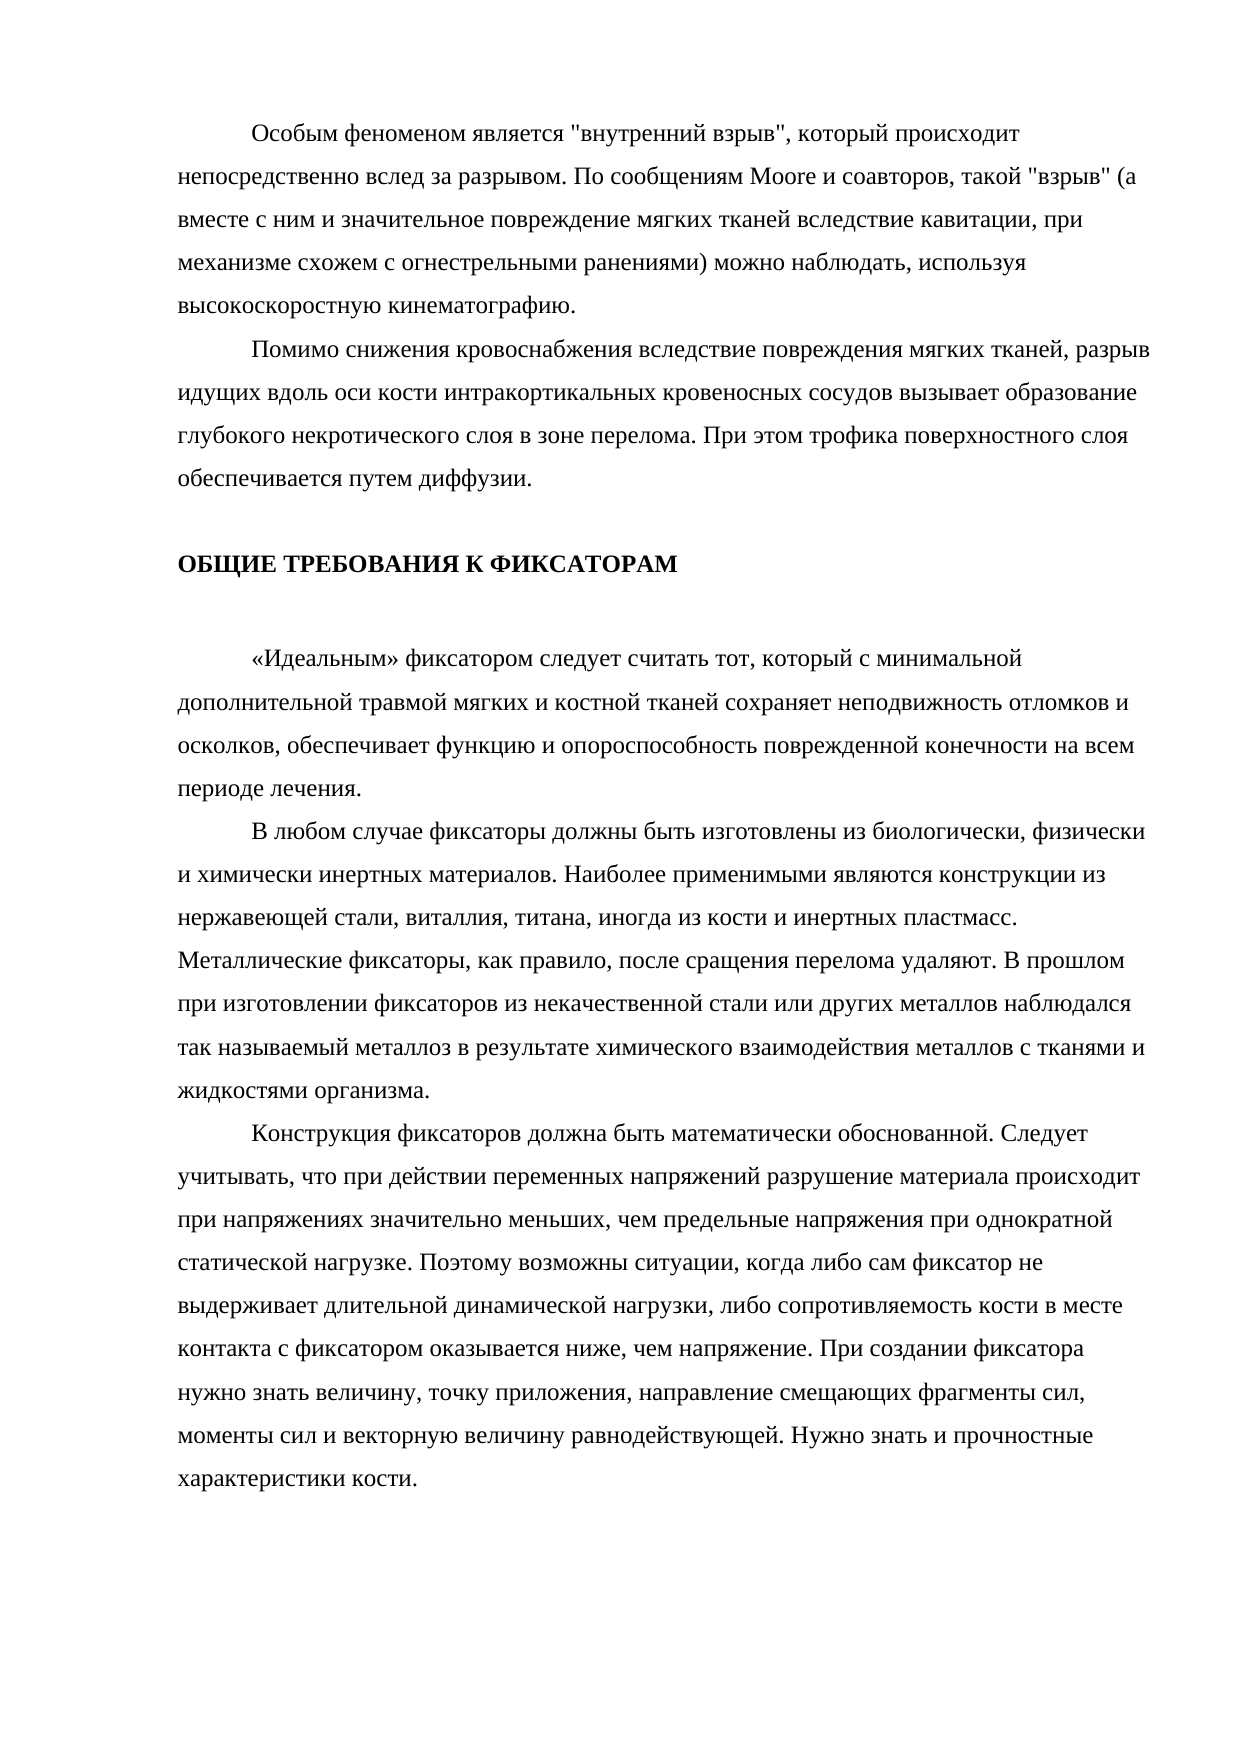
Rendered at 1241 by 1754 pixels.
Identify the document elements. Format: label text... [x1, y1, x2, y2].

text Особым феноменом является "внутренний взрыв", который происходит непосредственно вслед за разрывом. По сообщениям Moore и соавторов, такой "взрыв" (а вместе с ним и значительное повреждение мягких тканей вследствие кавитации, при механизме схожем с огнестрельными ранениями) можно наблюдать, используя высокоскоростную кинематографию. [177, 118, 1152, 319]
text «Идеальным» фиксатором следует считать тот, который с минимальной дополнительной травмой мягких и костной тканей сохраняет неподвижность отломков и осколков, обеспечивает функцию и опороспособность поврежденной конечности на всем периоде лечения. [177, 643, 1152, 802]
text Конструкция фиксаторов должна быть математически обоснованной. Следует учитывать, что при действии переменных напряжений разрушение материала происходит при напряжениях значительно меньших, чем предельные напряжения при однократной статической нагрузке. Поэтому возможны ситуации, когда либо сам фиксатор не выдерживает длительной динамической нагрузки, либо сопротивляемость кости в месте контакта с фиксатором оказывается ниже, чем напряжение. При создании фиксатора нужно знать величину, точку приложения, направление смещающих фрагменты сил, моменты сил и векторную величину равнодействующей. Нужно знать и прочностные характеристики кости. [177, 1118, 1152, 1492]
text ОБЩИЕ ТРЕБОВАНИЯ К ФИКСАТОРАМ [177, 549, 1152, 578]
text Помимо снижения кровоснабжения вследствие повреждения мягких тканей, разрыв идущих вдоль оси кости интракортикальных кровеносных сосудов вызывает образование глубокого некротического слоя в зоне перелома. При этом трофика поверхностного слоя обеспечивается путем диффузии. [177, 334, 1152, 492]
text В любом случае фиксаторы должны быть изготовлены из биологически, физически и химически инертных материалов. Наиболее применимыми являются конструкции из нержавеющей стали, виталлия, титана, иногда из кости и инертных пластмасс. Металлические фиксаторы, как правило, после сращения перелома удаляют. В прошлом при изготовлении фиксаторов из некачественной стали или других металлов наблюдался так называемый металлоз в результате химического взаимодействия металлов с тканями и жидкостями организма. [177, 816, 1152, 1103]
